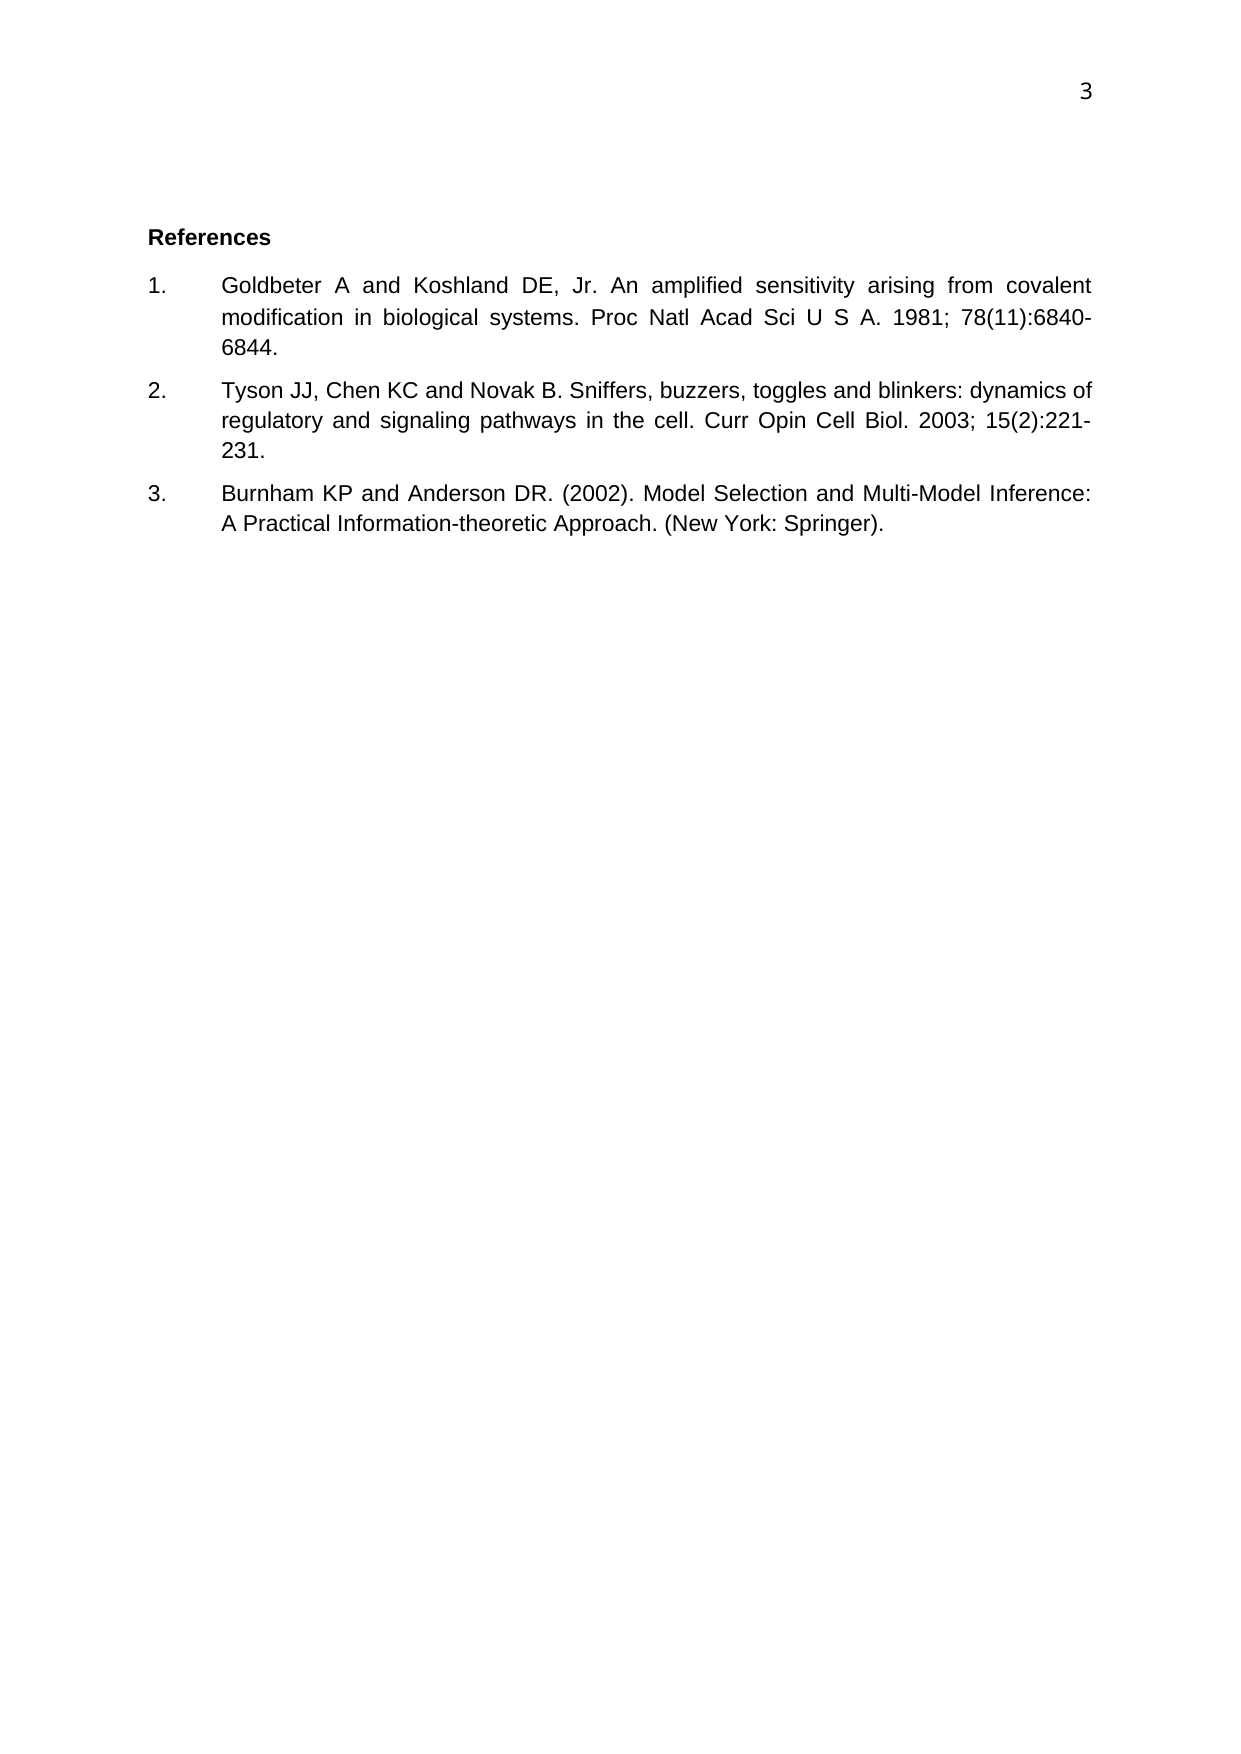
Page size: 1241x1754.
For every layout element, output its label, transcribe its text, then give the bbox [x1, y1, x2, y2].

text 3. Burnham KP and Anderson DR. (2002). Model Selection and Multi-Model Inference: A Practical Information-theoretic Approach. (New York: Springer). [148, 480, 1093, 537]
text References [148, 224, 1093, 250]
text 2. Tyson JJ, Chen KC and Novak B. Sniffers, buzzers, toggles and blinkers: dynamics of regulatory and signaling pathways in the cell. Curr Opin Cell Biol. 2003; 15(2):221-231. [148, 377, 1093, 464]
text 1. Goldbeter A and Koshland DE, Jr. An amplified sensitivity arising from covalent modification in biological systems. Proc Natl Acad Sci U S A. 1981; 78(11):6840-6844. [148, 267, 1093, 361]
